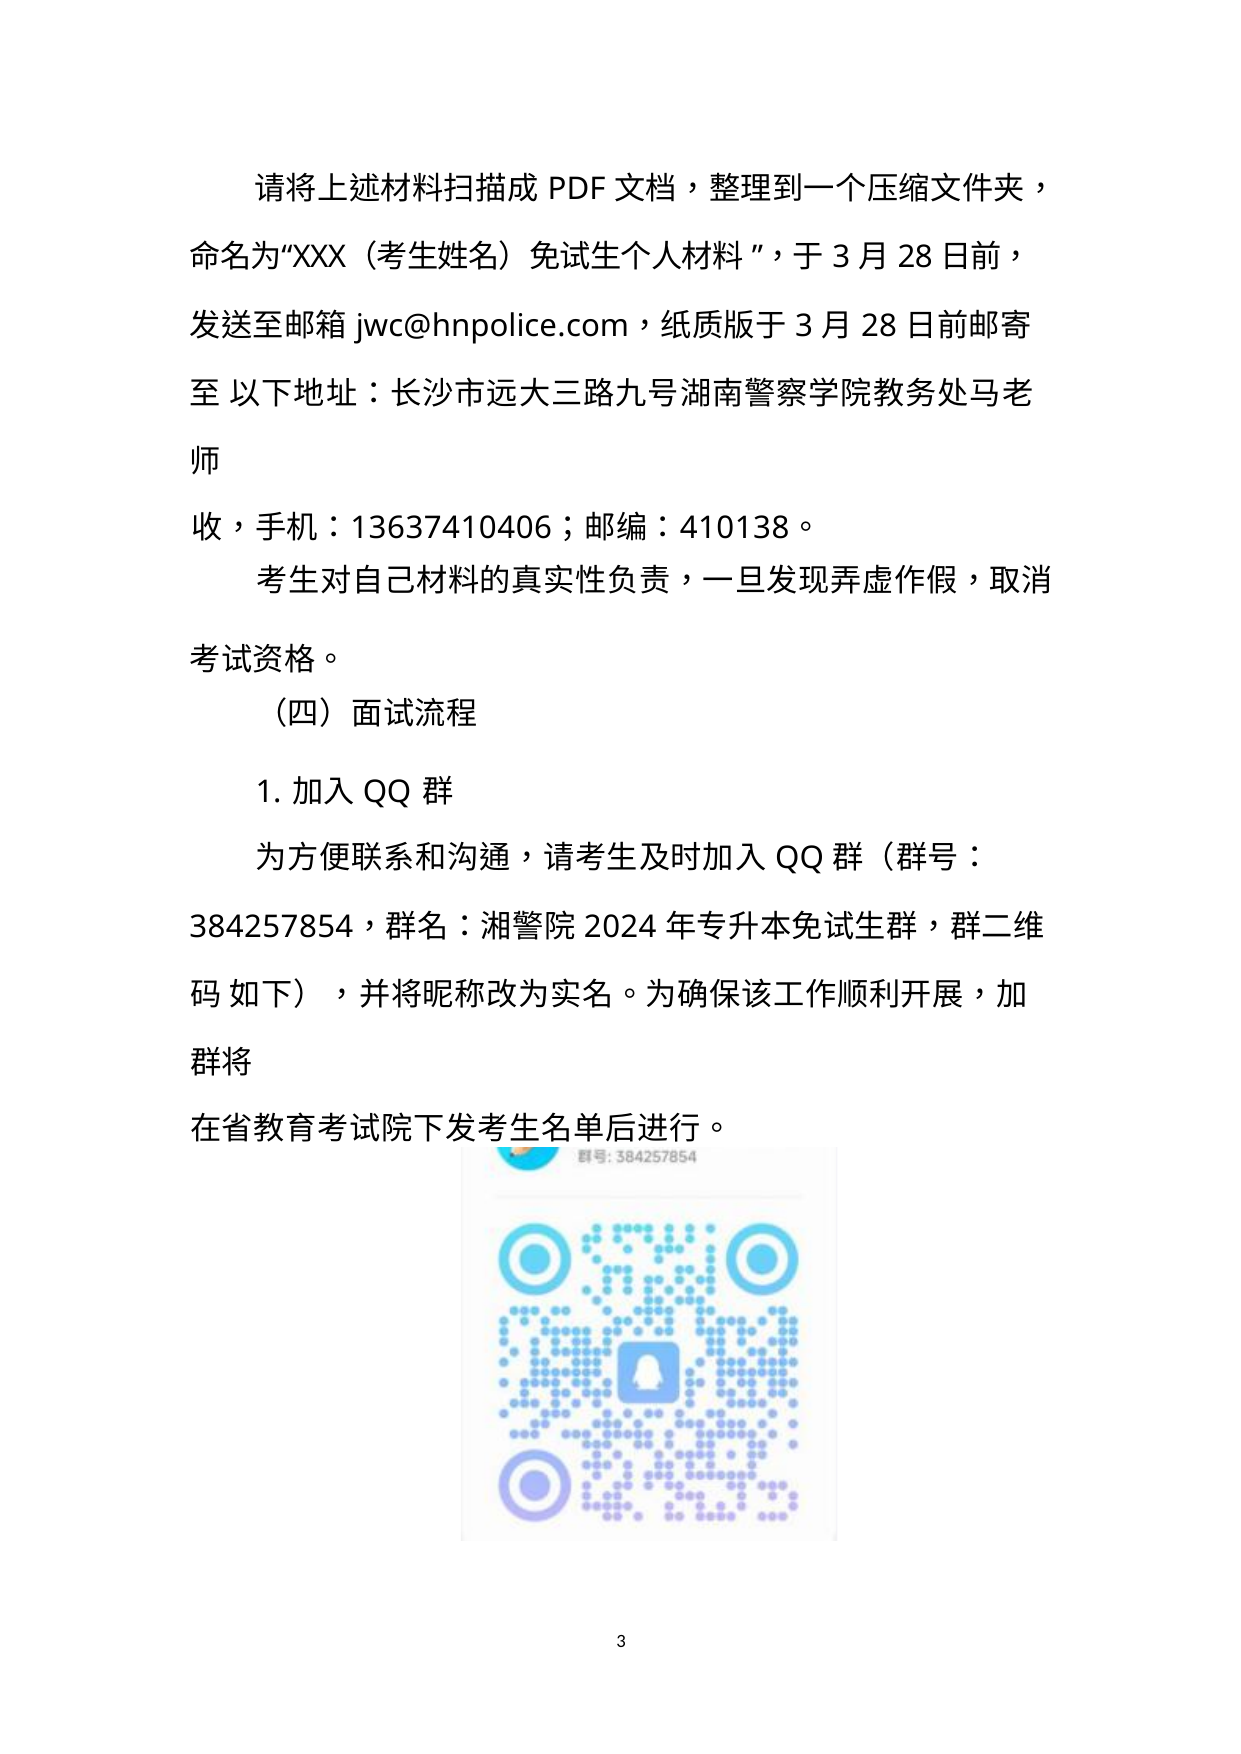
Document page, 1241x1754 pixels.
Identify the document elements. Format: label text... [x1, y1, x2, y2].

text 收，手机：13637410406；邮编：410138。 [191, 507, 1062, 547]
text 1. 加入 QQ 群 [255, 770, 1062, 811]
picture [460, 1147, 838, 1541]
text 384257854，群名：湘警院 2024 年专升本免试生群，群二维码 如下），并将昵称改为实名。为确保该工作顺利开展，加群将 [189, 904, 1053, 1082]
text 考生对自己材料的真实性负责，一旦发现弄虚作假，取消 [186, 573, 1053, 638]
text 请将上述材料扫描成 PDF 文档，整理到一个压缩文件夹， 命名为“XXX（考生姓名）免试生个人材料 ”，于 3 月 28 日前， 发送至邮箱 jwc@hnpolice.com，纸质版于 3 月 28 日前邮寄至 以下地址：长沙市远大三路九号湖南警察学院教务处马老师 [189, 166, 1062, 481]
text 在省教育考试院下发考生名单后进行。 [190, 1108, 1062, 1148]
text 考试资格。 [189, 638, 1062, 679]
text 为方便联系和沟通，请考生及时加入 QQ 群（群号： [255, 837, 1062, 877]
text （四）面试流程 [256, 705, 1062, 770]
